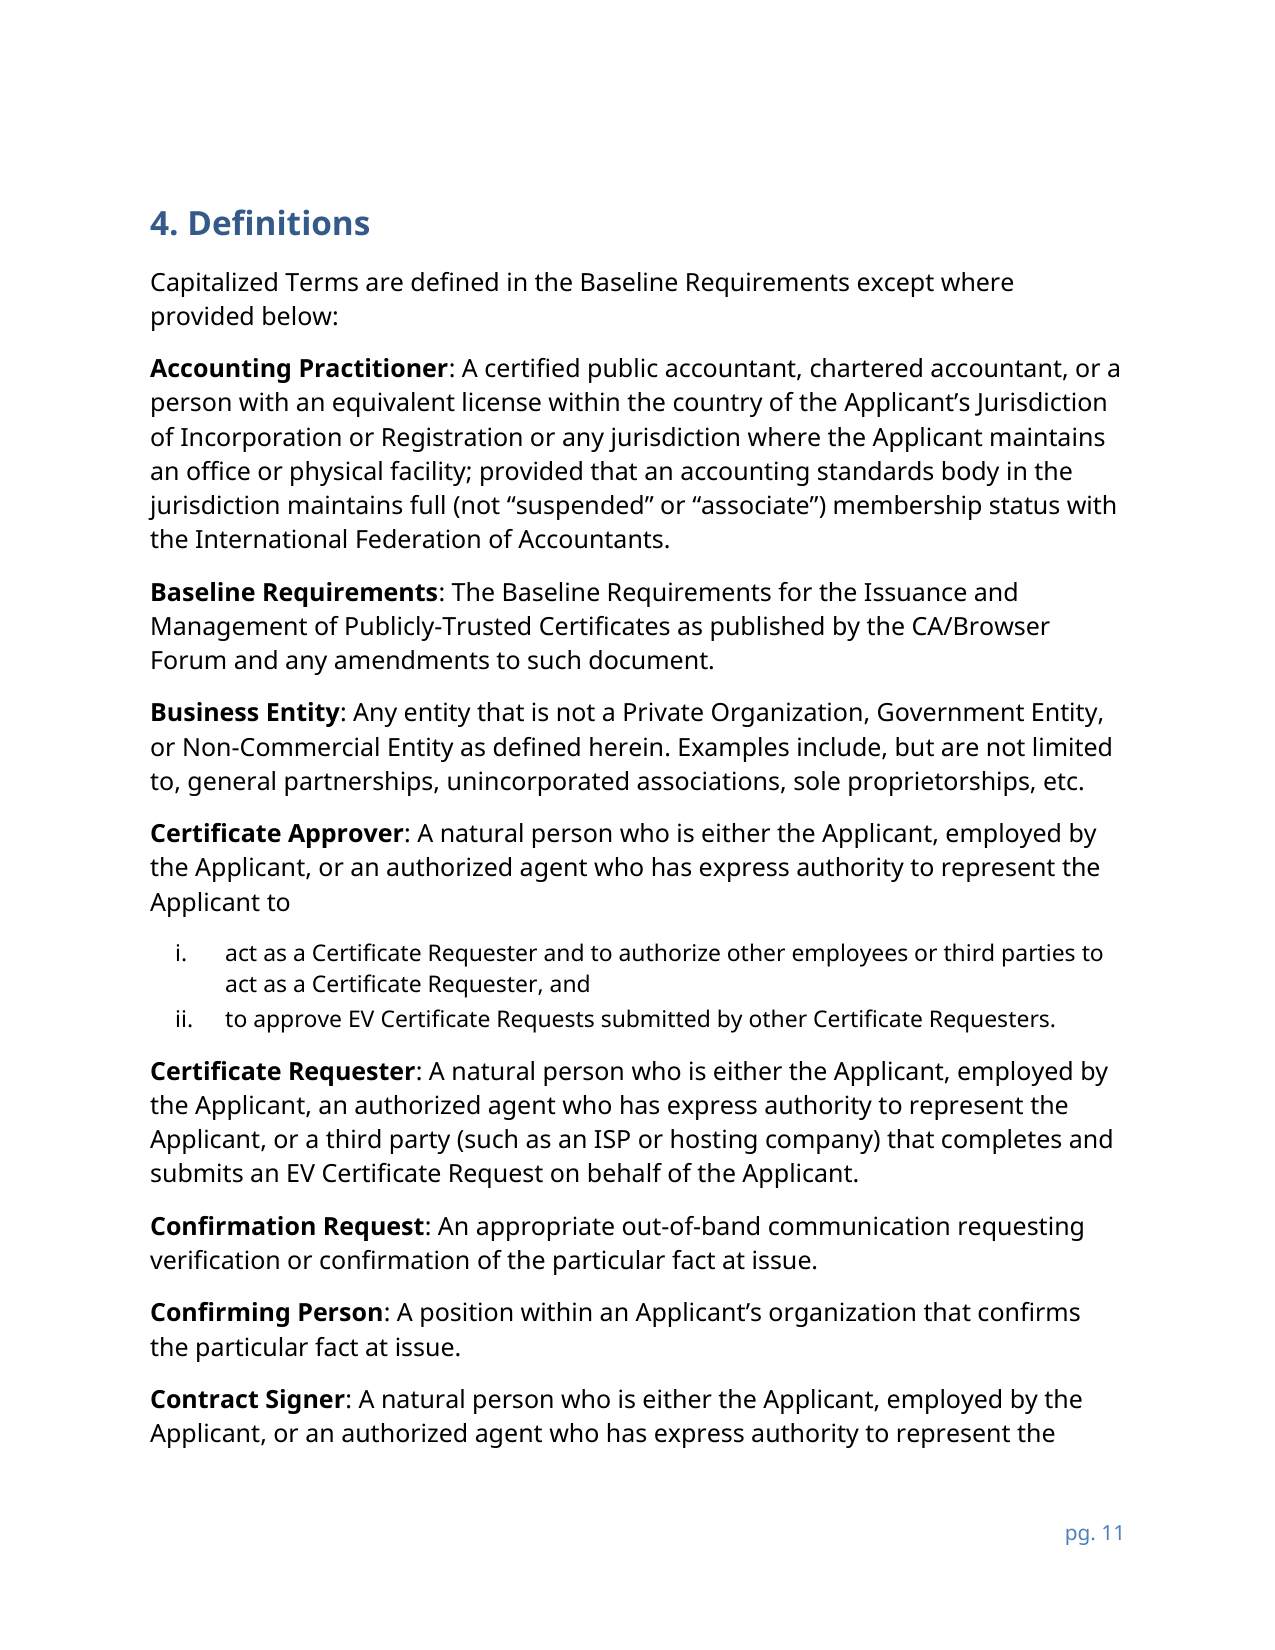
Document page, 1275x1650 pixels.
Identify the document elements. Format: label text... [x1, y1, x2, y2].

subtitle 4. Definitions [150, 200, 1125, 245]
list act as a Certificate Requester and to authorize other employees or third parties to act as a Certificate Requester, and [175, 937, 1125, 999]
text Accounting Practitioner: A certified public accountant, chartered accountant, or a person with an equivalent license within the country of the Applicant’s Jurisdiction of Incorporation or Registration or any jurisdiction where the Applicant maintains an office or physical facility; provided that an accounting standards body in the jurisdiction maintains full (not “suspended” or “associate”) membership status with the International Federation of Accountants. [150, 351, 1125, 555]
text Certificate Approver: A natural person who is either the Applicant, employed by the Applicant, or an authorized agent who has express authority to represent the Applicant to [150, 816, 1125, 918]
text Confirming Person: A position within an Applicant’s organization that confirms the particular fact at issue. [150, 1295, 1125, 1363]
text Certificate Requester: A natural person who is either the Applicant, employed by the Applicant, an authorized agent who has express authority to represent the Applicant, or a third party (such as an ISP or hosting company) that completes and submits an EV Certificate Request on behalf of the Applicant. [150, 1053, 1125, 1189]
list to approve EV Certificate Requests submitted by other Certificate Requesters. [175, 1003, 1125, 1034]
text Baseline Requirements: The Baseline Requirements for the Issuance and Management of Publicly-Trusted Certificates as published by the CA/Browser Forum and any amendments to such document. [150, 574, 1125, 676]
text Business Entity: Any entity that is not a Private Organization, Government Entity, or Non-Commercial Entity as defined herein. Examples include, but are not limited to, general partnerships, unincorporated associations, sole proprietorships, etc. [150, 695, 1125, 797]
text Capitalized Terms are defined in the Baseline Requirements except where provided below: [150, 264, 1125, 332]
text Confirmation Request: An appropriate out-of-band communication requesting verification or confirmation of the particular fact at issue. [150, 1208, 1125, 1276]
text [150, 1382, 1125, 1450]
